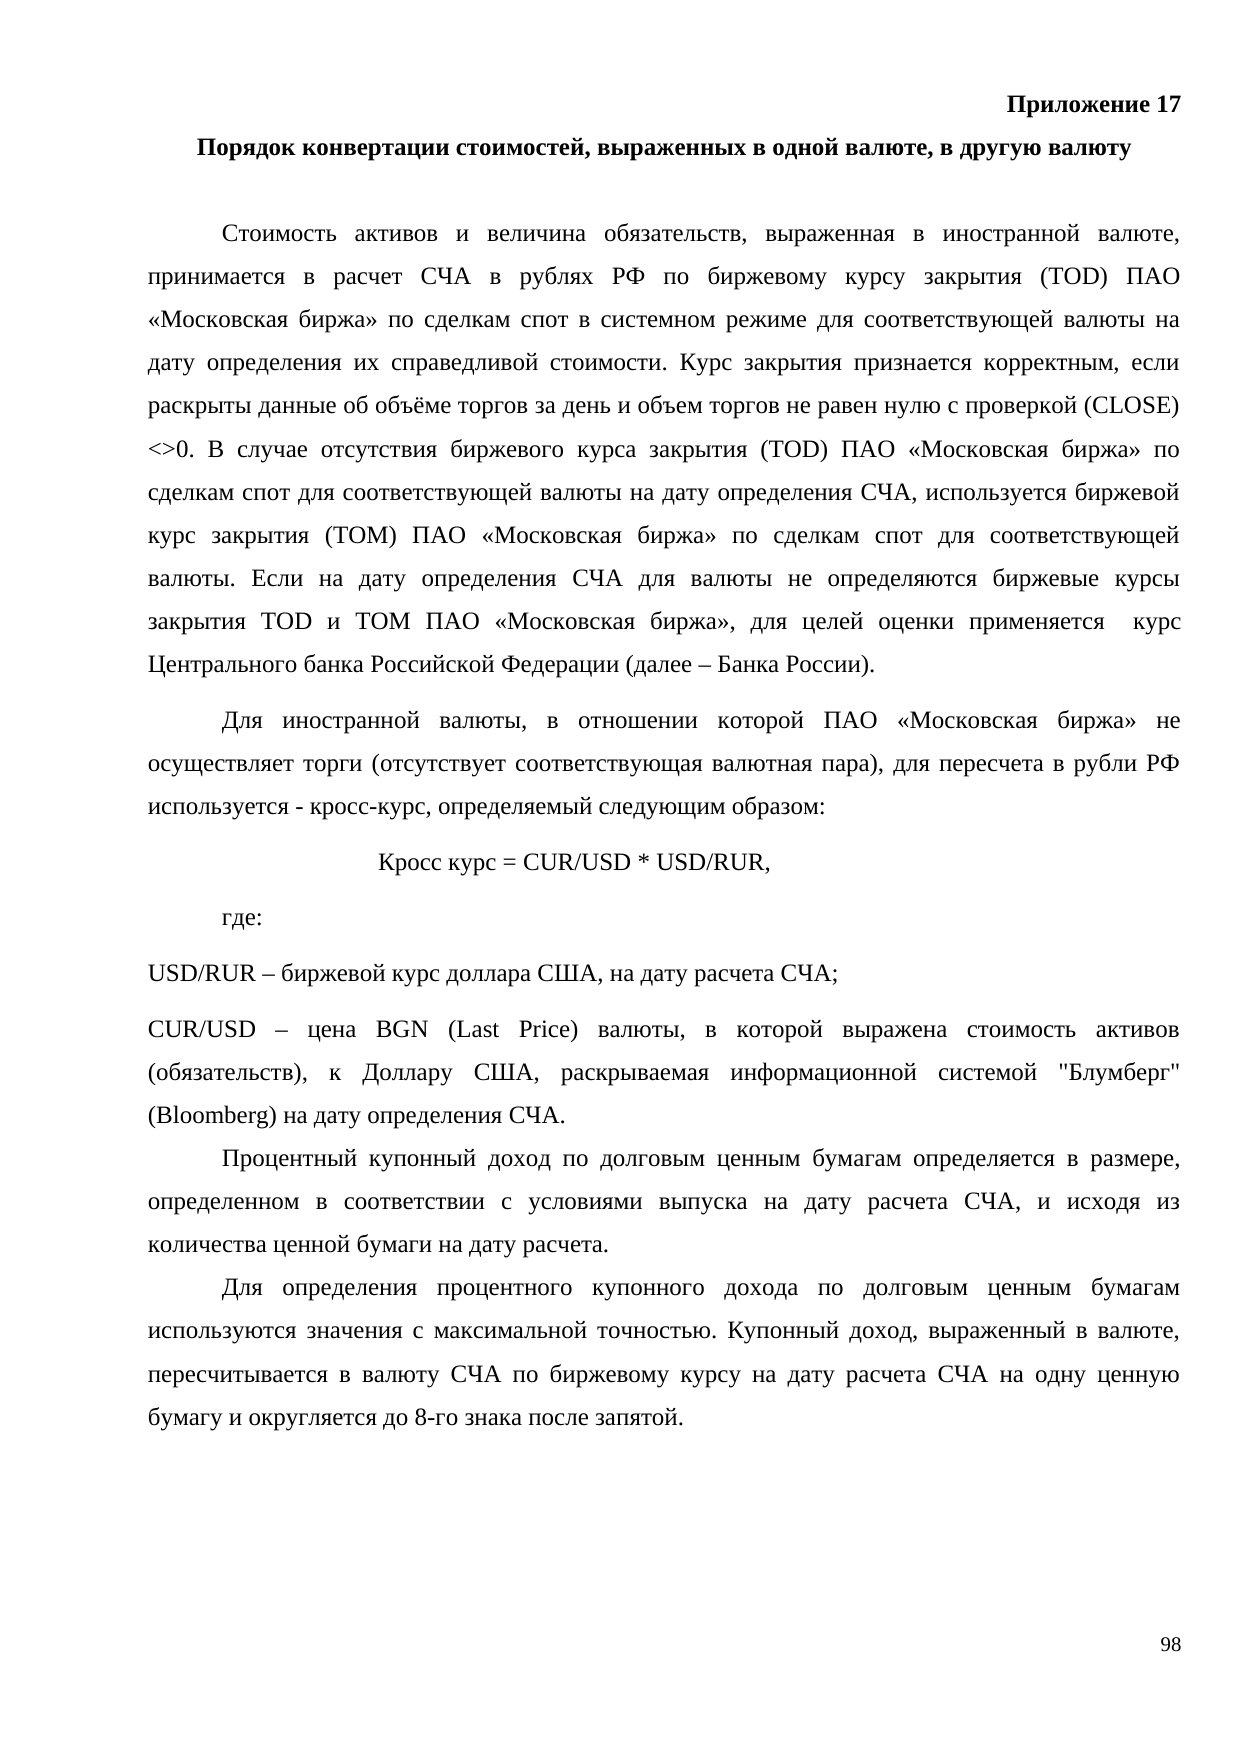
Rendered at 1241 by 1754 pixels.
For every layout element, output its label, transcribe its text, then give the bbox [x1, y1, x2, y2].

text Кросс курс = CUR/USD * USD/RUR, [148, 847, 1181, 876]
text Процентный купонный доход по долговым ценным бумагам определяется в размере, определенном в соответствии с условиями выпуска на дату расчета СЧА, и исходя из количества ценной бумаги на дату расчета. [148, 1143, 1181, 1258]
text Для иностранной валюты, в отношении которой ПАО «Московская биржа» не осуществляет торги (отсутствует соответствующая валютная пара), для пересчета в рубли РФ используется - кросс-курс, определяемый следующим образом: [148, 705, 1181, 820]
text CUR/USD – цена BGN (Last Price) валюты, в которой выражена стоимость активов (обязательств), к Доллару США, раскрываемая информационной системой "Блумберг" (Bloomberg) на дату определения СЧА. [148, 1014, 1181, 1129]
text Приложение 17 [148, 89, 1181, 117]
text где: [148, 902, 1181, 931]
text USD/RUR – биржевой курс доллара США, на дату расчета СЧА; [148, 958, 1181, 987]
text Стоимость активов и величина обязательств, выраженная в иностранной валюте, принимается в расчет СЧА в рублях РФ по биржевому курсу закрытия (TOD) ПАО «Московская биржа» по сделкам спот в системном режиме для соответствующей валюты на дату определения их справедливой стоимости. Курс закрытия признается корректным, если раскрыты данные об объёме торгов за день и объем торгов не равен нулю с проверкой (CLOSE) <>0. В случае отсутствия биржевого курса закрытия (TOD) ПАО «Московская биржа» по сделкам спот для соответствующей валюты на дату определения СЧА, используется биржевой курс закрытия (TOM) ПАО «Московская биржа» по сделкам спот для соответствующей валюты. Если на дату определения СЧА для валюты не определяются биржевые курсы закрытия TOD и TOM ПАО «Московская биржа», для целей оценки применяется курс Центрального банка Российской Федерации (далее – Банка России). [148, 218, 1181, 678]
text Для определения процентного купонного дохода по долговым ценным бумагам используются значения с максимальной точностью. Купонный доход, выраженный в валюте, пересчитывается в валюту СЧА по биржевому курсу на дату расчета СЧА на одну ценную бумагу и округляется до 8-го знака после запятой. [148, 1272, 1181, 1431]
text Порядок конвертации стоимостей, выраженных в одной валюте, в другую валюту [148, 132, 1181, 161]
